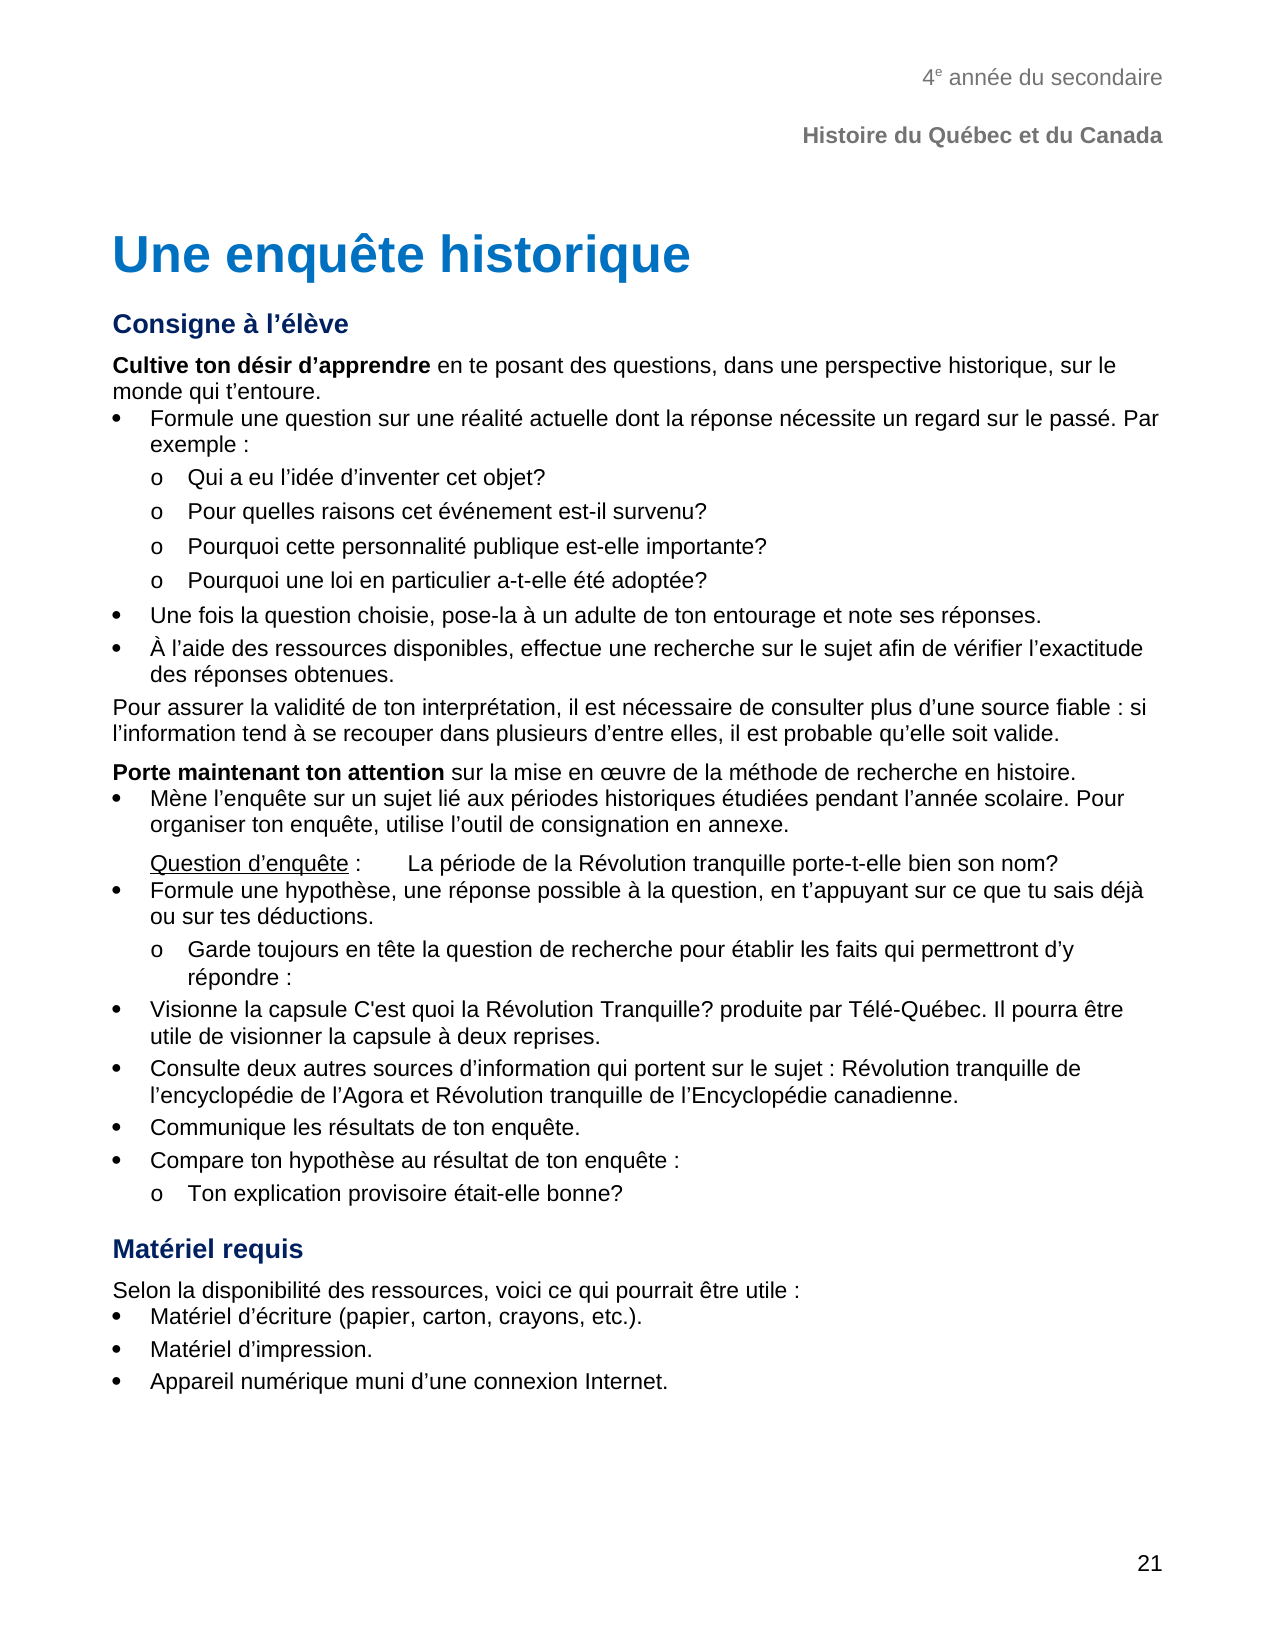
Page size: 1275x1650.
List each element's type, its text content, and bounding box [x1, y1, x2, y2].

text Histoire du Québec et du Canada [112, 122, 1162, 148]
list Qui a eu l’idée d’inventer cet objet? [150, 463, 1162, 492]
list Compare ton hypothèse au résultat de ton enquête : [112, 1147, 1162, 1173]
text Porte maintenant ton attention sur la mise en œuvre de la méthode de recherche en histoire. [112, 759, 1162, 785]
list Pourquoi cette personnalité publique est-elle importante? [150, 533, 1162, 561]
list Pour quelles raisons cet événement est-il survenu? [150, 498, 1162, 526]
text Matériel d’écriture (papier, carton, crayons, etc.). [112, 1303, 1162, 1329]
list Communique les résultats de ton enquête. [112, 1114, 1162, 1141]
list Formule une hypothèse, une réponse possible à la question, en t’appuyant sur ce que tu sais déjà ou sur tes déductions. [112, 877, 1162, 929]
list Mène l’enquête sur un sujet lié aux périodes historiques étudiées pendant l’année scolaire. Pour organiser ton enquête, utilise l’outil de consignation en annexe. [112, 785, 1162, 838]
text Matériel d’impression. [112, 1336, 1162, 1362]
text Selon la disponibilité des ressources, voici ce qui pourrait être utile : [112, 1277, 1162, 1303]
text Consigne à l’élève [112, 308, 1162, 339]
text Appareil numérique muni d’une connexion Internet. [112, 1368, 1162, 1394]
list Consulte deux autres sources d’information qui portent sur le sujet : Révolution tranquille de l’encyclopédie de l’Agora et Révolution tranquille de l’Encyclopédie canadienne. [112, 1055, 1162, 1108]
list Une fois la question choisie, pose-la à un adulte de ton entourage et note ses réponses. [112, 602, 1162, 628]
list Pourquoi une loi en particulier a-t-elle été adoptée? [150, 567, 1162, 596]
text Pour assurer la validité de ton interprétation, il est nécessaire de consulter plus d’une source fiable : si l’information tend à se recouper dans plusieurs d’entre elles, il est probable qu’elle soit valide. [112, 693, 1162, 746]
text Une enquête historique [112, 223, 1162, 283]
list Garde toujours en tête la question de recherche pour établir les faits qui permettront d’y répondre : [150, 936, 1162, 990]
list Formule une question sur une réalité actuelle dont la réponse nécessite un regard sur le passé. Par exemple : [112, 404, 1162, 457]
list À l’aide des ressources disponibles, effectue une recherche sur le sujet afin de vérifier l’exactitude des réponses obtenues. [112, 634, 1162, 687]
text Matériel requis [112, 1233, 1083, 1264]
list Ton explication provisoire était-elle bonne? [150, 1179, 1162, 1208]
text Cultive ton désir d’apprendre en te posant des questions, dans une perspective historique, sur le monde qui t’entoure. [112, 352, 1162, 404]
text Question d’enquête : La période de la Révolution tranquille porte-t-elle bien son nom? [150, 850, 1162, 877]
list Visionne la capsule C'est quoi la Révolution Tranquille? produite par Télé-Québec. Il pourra être utile de visionner la capsule à deux reprises. [112, 996, 1162, 1049]
